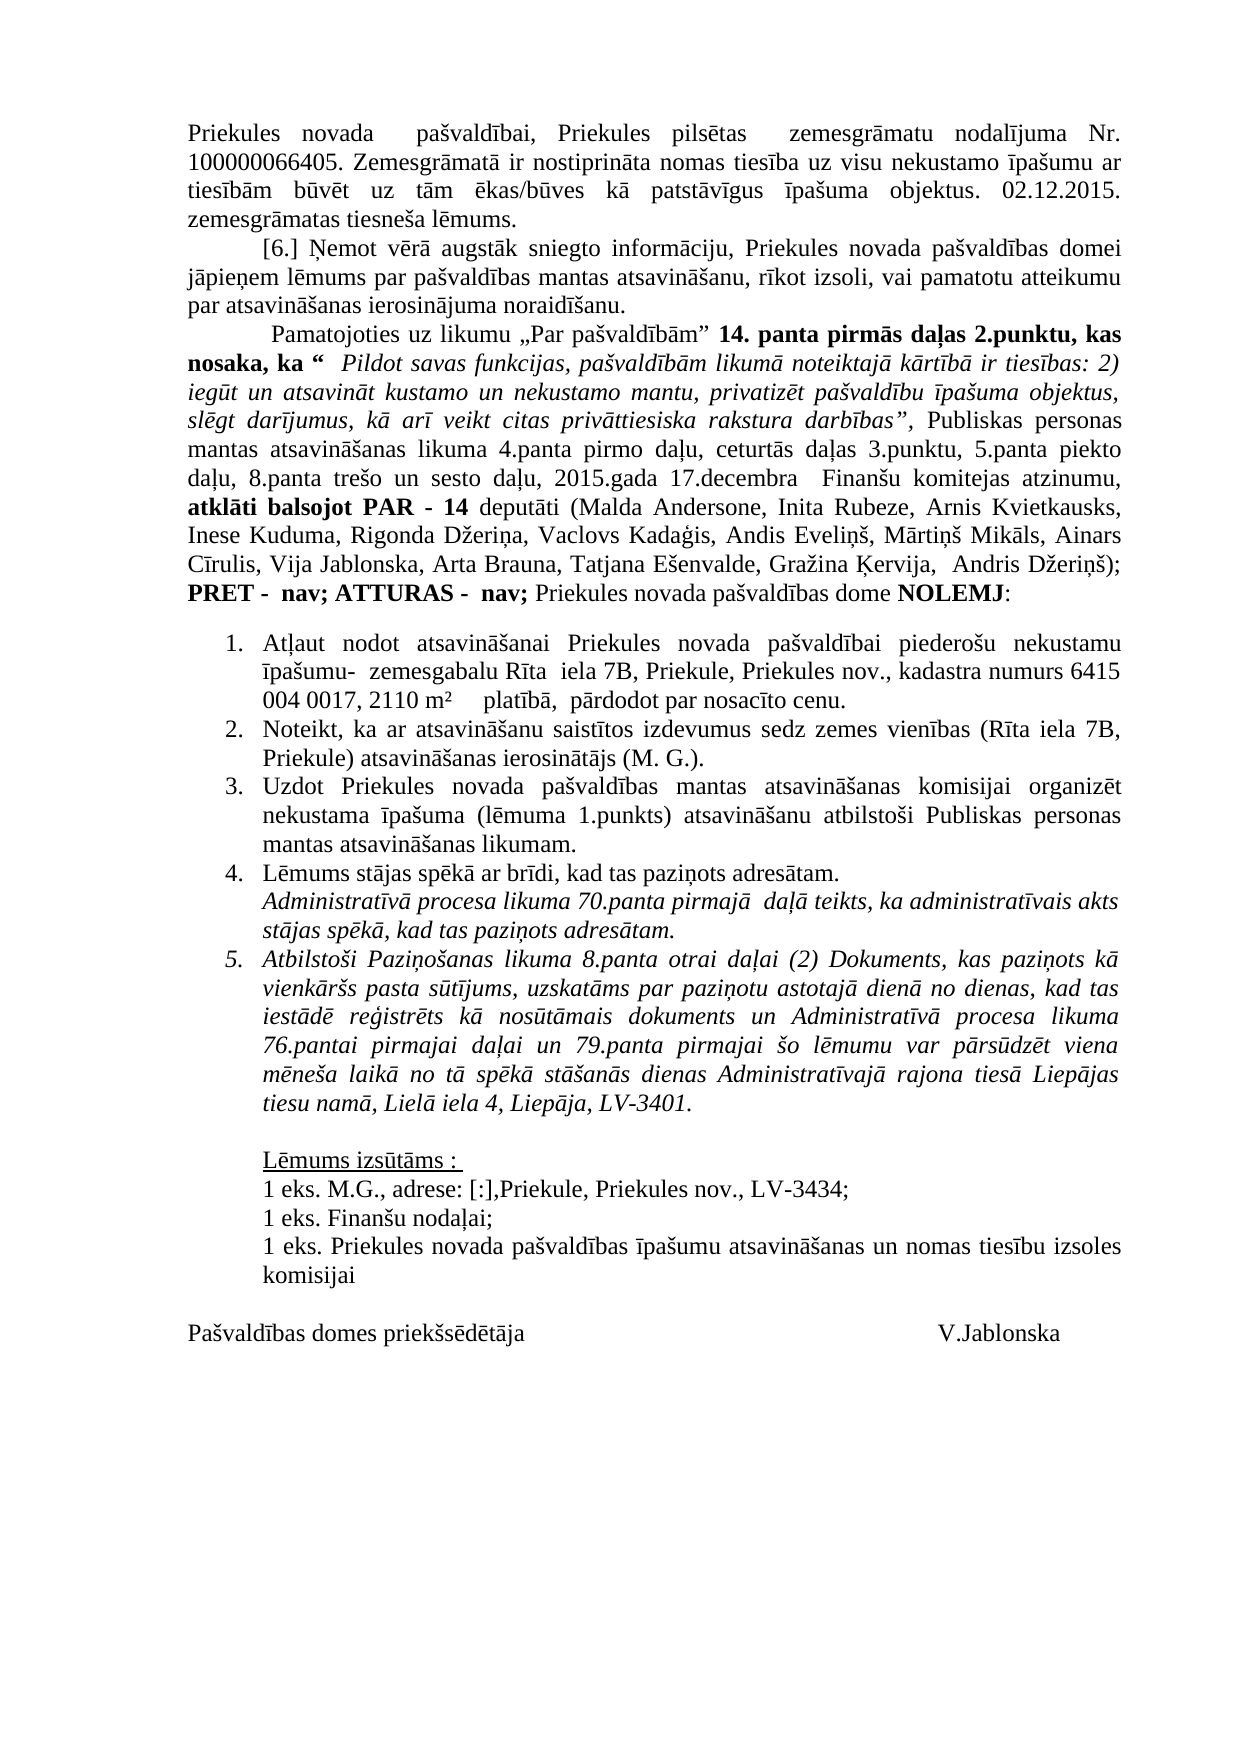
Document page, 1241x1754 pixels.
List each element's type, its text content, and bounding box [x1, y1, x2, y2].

list Uzdot Priekules novada pašvaldības mantas atsavināšanas komisijai organizēt nekustama īpašuma (lēmuma 1.punkts) atsavināšanu atbilstoši Publiskas personas mantas atsavināšanas likumam. [225, 771, 1122, 858]
list 1 eks. M.G., adrese: [:],Priekule, Priekules nov., LV-3434; [262, 1174, 1122, 1203]
list 1 eks. Priekules novada pašvaldības īpašumu atsavināšanas un nomas tiesību izsoles komisijai [262, 1231, 1122, 1289]
list 1 eks. Finanšu nodaļai; [262, 1203, 1122, 1231]
list Noteikt, ka ar atsavināšanu saistītos izdevumus sedz zemes vienības (Rīta iela 7B, Priekule) atsavināšanas ierosinātājs (M. G.). [225, 714, 1122, 771]
list Lēmums stājas spēkā ar brīdi, kad tas paziņots adresātam. [225, 858, 1122, 886]
list Administratīvā procesa likuma 70.panta pirmajā daļā teikts, ka administratīvais akts stājas spēkā, kad tas paziņots adresātam. [262, 886, 1122, 944]
text Pamatojoties uz likumu „Par pašvaldībām” 14. panta pirmās daļas 2.punktu, kas nosaka, ka “ Pildot savas funkcijas, pašvaldībām likumā noteiktajā kārtībā ir tiesības: 2) iegūt un atsavināt kustamo un nekustamo mantu, privatizēt pašvaldību īpašuma objektus, slēgt darījumus, kā arī veikt citas privāttiesiska rakstura darbības”, Publiskas personas mantas atsavināšanas likuma 4.panta pirmo daļu, ceturtās daļas 3.punktu, 5.panta piekto daļu, 8.panta trešo un sesto daļu, 2015.gada 17.decembra Finanšu komitejas atzinumu, atklāti balsojot PAR - 14 deputāti (Malda Andersone, Inita Rubeze, Arnis Kvietkausks, Inese Kuduma, Rigonda Džeriņa, Vaclovs Kadaģis, Andis Eveliņš, Mārtiņš Mikāls, Ainars Cīrulis, Vija Jablonska, Arta Brauna, Tatjana Ešenvalde, Gražina Ķervija, Andris Džeriņš); PRET - nav; ATTURAS - nav; Priekules novada pašvaldības dome NOLEMJ: [187, 319, 1122, 607]
list Atbilstoši Paziņošanas likuma 8.panta otrai daļai (2) Dokuments, kas paziņots kā vienkāršs pasta sūtījums, uzskatāms par paziņotu astotajā dienā no dienas, kad tas iestādē reģistrēts kā nosūtāmais dokuments un Administratīvā procesa likuma 76.pantai pirmajai daļai un 79.panta pirmajai šo lēmumu var pārsūdzēt viena mēneša laikā no tā spēkā stāšanās dienas Administratīvajā rajona tiesā Liepājas tiesu namā, Lielā iela 4, Liepāja, LV-3401. [225, 944, 1122, 1116]
text [6.] Ņemot vērā augstāk sniegto informāciju, Priekules novada pašvaldības domei jāpieņem lēmums par pašvaldības mantas atsavināšanu, rīkot izsoli, vai pamatotu atteikumu par atsavināšanas ierosinājuma noraidīšanu. [187, 233, 1122, 319]
text Pašvaldības domes priekšsēdētāja V.Jablonska [187, 1318, 1122, 1346]
list Lēmums izsūtāms : [262, 1145, 1122, 1174]
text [187, 118, 1122, 233]
list Atļaut nodot atsavināšanai Priekules novada pašvaldībai piederošu nekustamu īpašumu- zemesgabalu Rīta iela 7B, Priekule, Priekules nov., kadastra numurs 6415 004 0017, 2110 m² platībā, pārdodot par nosacīto cenu. [225, 628, 1122, 714]
